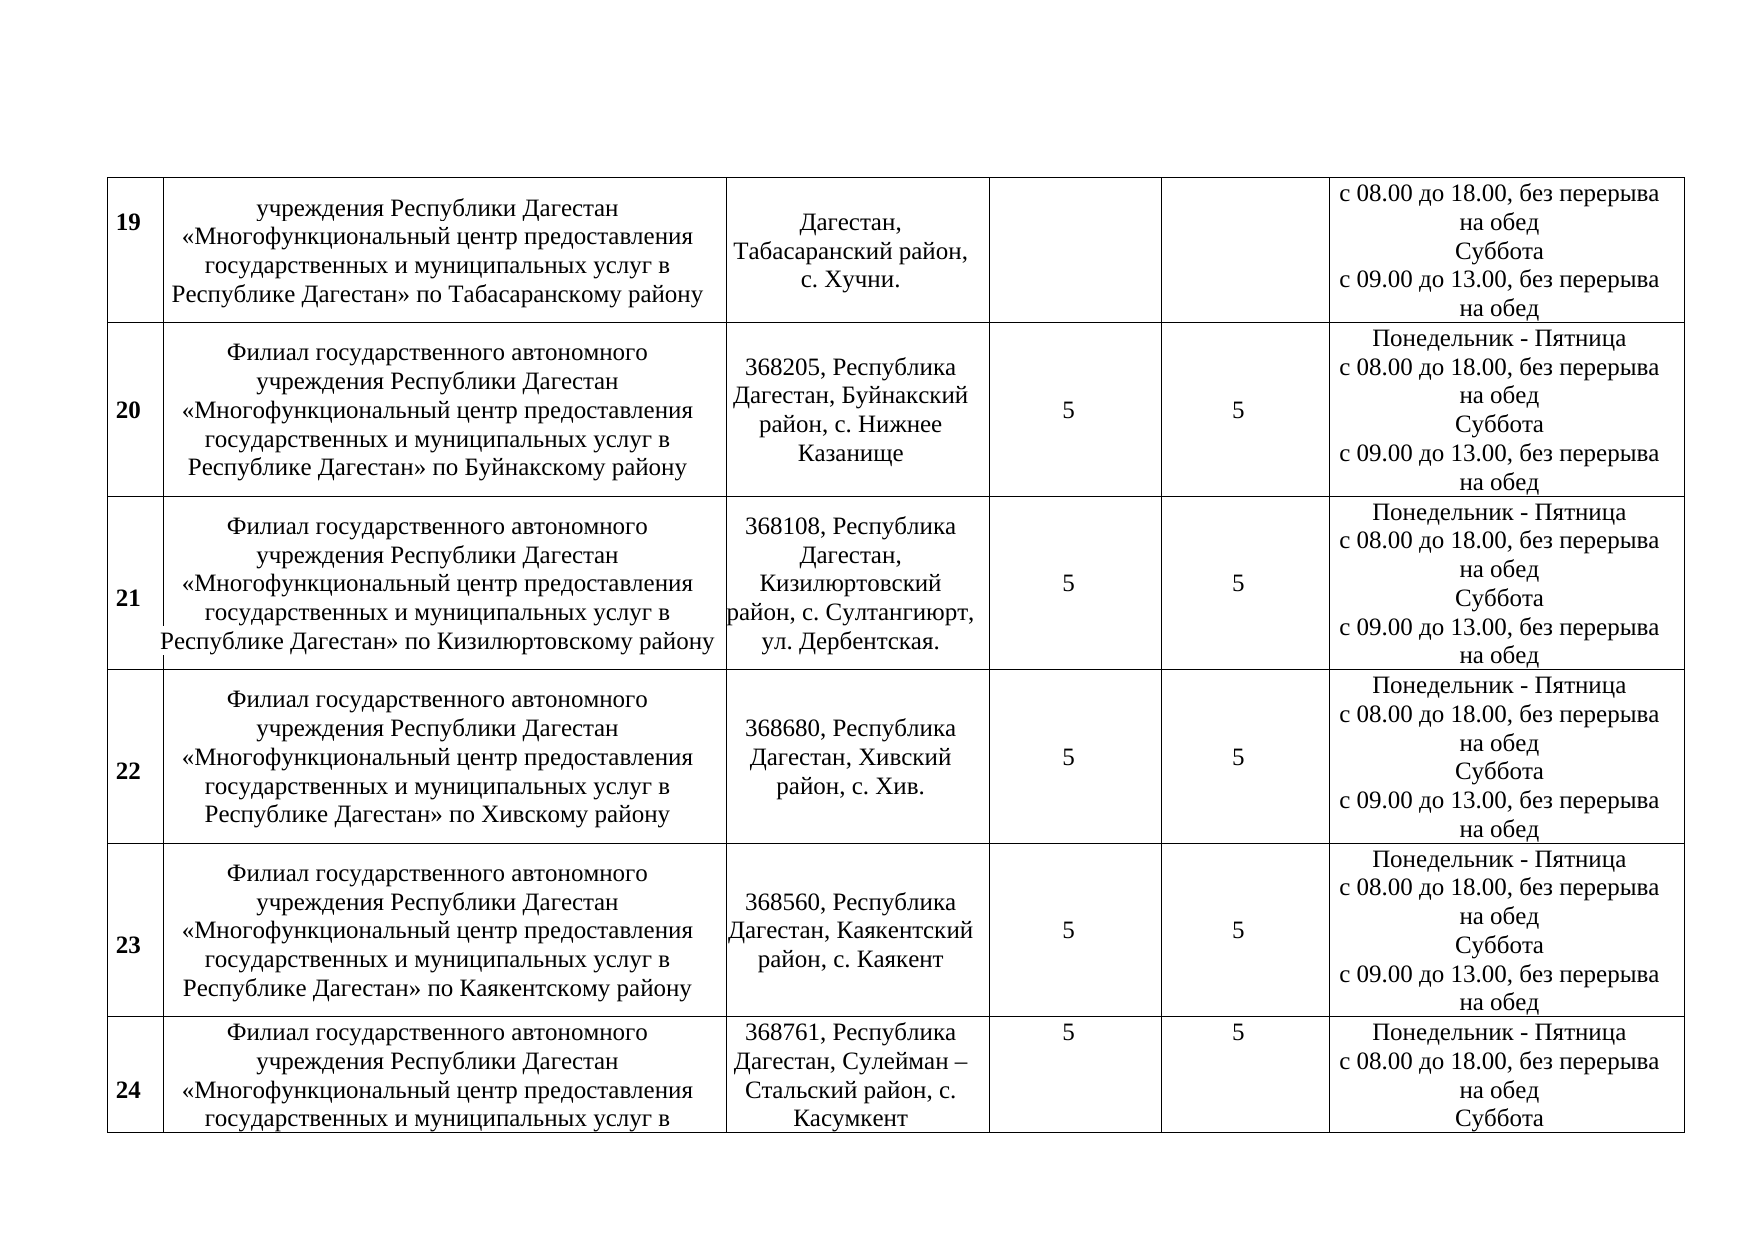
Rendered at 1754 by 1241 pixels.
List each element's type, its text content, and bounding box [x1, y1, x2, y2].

table_cell 5 [1162, 670, 1329, 843]
table_cell 5 [1162, 1017, 1329, 1132]
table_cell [727, 178, 989, 322]
table_cell Филиал государственного автономного учреждения Республики Дагестан «Многофункциональный центр предоставления государственных и муниципальных услуг в Республике Дагестан» по Кизилюртовскому району [164, 497, 726, 669]
table_cell 5 [990, 670, 1161, 843]
table_cell Понедельник - Пятница с 08.00 до 18.00, без перерыва на обед Суббота с 09.00 до 13.00, без перерыва на обед [1330, 844, 1684, 1016]
table_cell 24 [108, 1017, 163, 1132]
table_cell Филиал государственного автономного учреждения Республики Дагестан «Многофункциональный центр предоставления государственных и муниципальных услуг в Республике Дагестан» по Каякентскому району [164, 844, 726, 1016]
table_cell 368108, Республика Дагестан, Кизилюртовский район, с. Султангиюрт, ул. Дербентская. [727, 497, 989, 669]
table_cell 5 [1162, 844, 1329, 1016]
table_cell 5 [1162, 323, 1329, 496]
table_cell 368205, Республика Дагестан, Буйнакский район, с. Нижнее Казанище [727, 323, 989, 496]
table_cell 368680, Республика Дагестан, Хивский район, с. Хив. [727, 670, 989, 843]
table_cell 5 [1162, 178, 1329, 322]
table_cell 20 [108, 323, 163, 496]
table_cell 5 [990, 1017, 1161, 1132]
table_cell Филиал государственного автономного учреждения Республики Дагестан «Многофункциональный центр предоставления государственных и муниципальных услуг в Республике Дагестан» по Буйнакскому району [164, 323, 726, 496]
table_cell 5 [990, 323, 1161, 496]
table_cell Понедельник - Пятница с 08.00 до 18.00, без перерыва на обед Суббота с 09.00 до 13.00, без перерыва на обед [1330, 670, 1684, 843]
table_cell Филиал государственного автономного учреждения Республики Дагестан «Многофункциональный центр предоставления государственных и муниципальных услуг в Республике Дагестан» по Хивскому району [164, 670, 726, 843]
table_cell 5 [1162, 497, 1329, 669]
table_cell 5 [990, 497, 1161, 669]
table_cell 5 [990, 844, 1161, 1016]
table_cell 5 [990, 178, 1161, 322]
table_cell 23 [108, 844, 163, 1016]
table_cell 19 [108, 178, 163, 322]
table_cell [1330, 1017, 1684, 1132]
table_cell 21 [108, 497, 163, 669]
table_cell Понедельник - Пятница с 08.00 до 18.00, без перерыва на обед Суббота с 09.00 до 13.00, без перерыва на обед [1330, 497, 1684, 669]
table_cell 22 [108, 670, 163, 843]
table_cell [727, 1017, 989, 1132]
table_cell Понедельник - Пятница с 08.00 до 18.00, без перерыва на обед Суббота с 09.00 до 13.00, без перерыва на обед [1330, 323, 1684, 496]
table_cell 368560, Республика Дагестан, Каякентский район, с. Каякент [727, 844, 989, 1016]
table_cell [1330, 178, 1684, 322]
